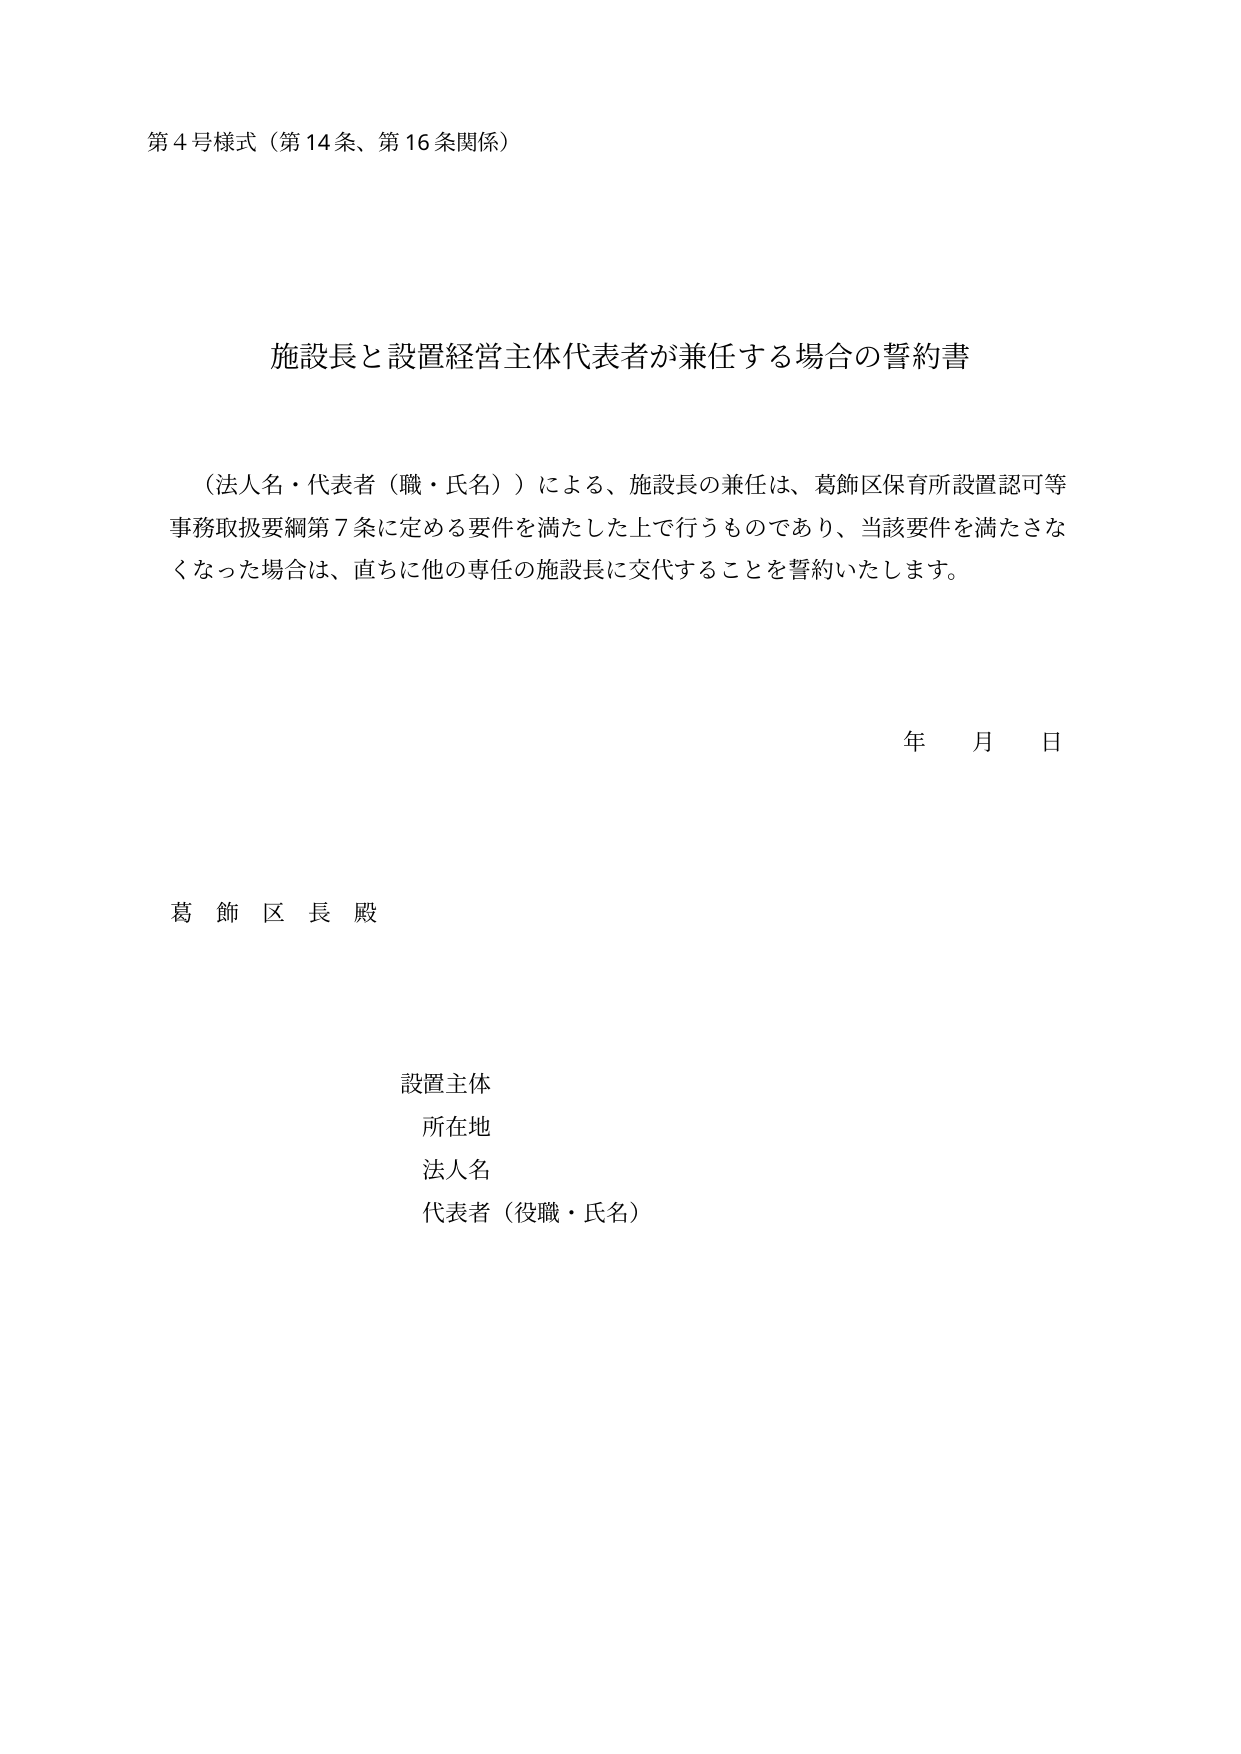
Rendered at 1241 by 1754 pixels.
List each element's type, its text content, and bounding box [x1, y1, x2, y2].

text （法人名・代表者（職・氏名））による、施設長の兼任は、葛飾区保育所設置認可等事務取扱要綱第７条に定める要件を満たした上で行うものであり、当該要件を満たさなくなった場合は、直ちに他の専任の施設長に交代することを誓約いたします。 [169, 462, 1071, 591]
text 第４号様式（第14条、第16条関係） [148, 119, 1092, 162]
text 法人名 [148, 1147, 1092, 1190]
text 設置主体 [148, 1061, 1092, 1104]
text 代表者（役職・氏名） [148, 1190, 1092, 1233]
text 葛 飾 区 長 殿 [148, 890, 1092, 933]
text 年 月 日 [148, 719, 1063, 762]
text 所在地 [148, 1104, 1092, 1147]
text 施設長と設置経営主体代表者が兼任する場合の誓約書 [148, 334, 1092, 376]
